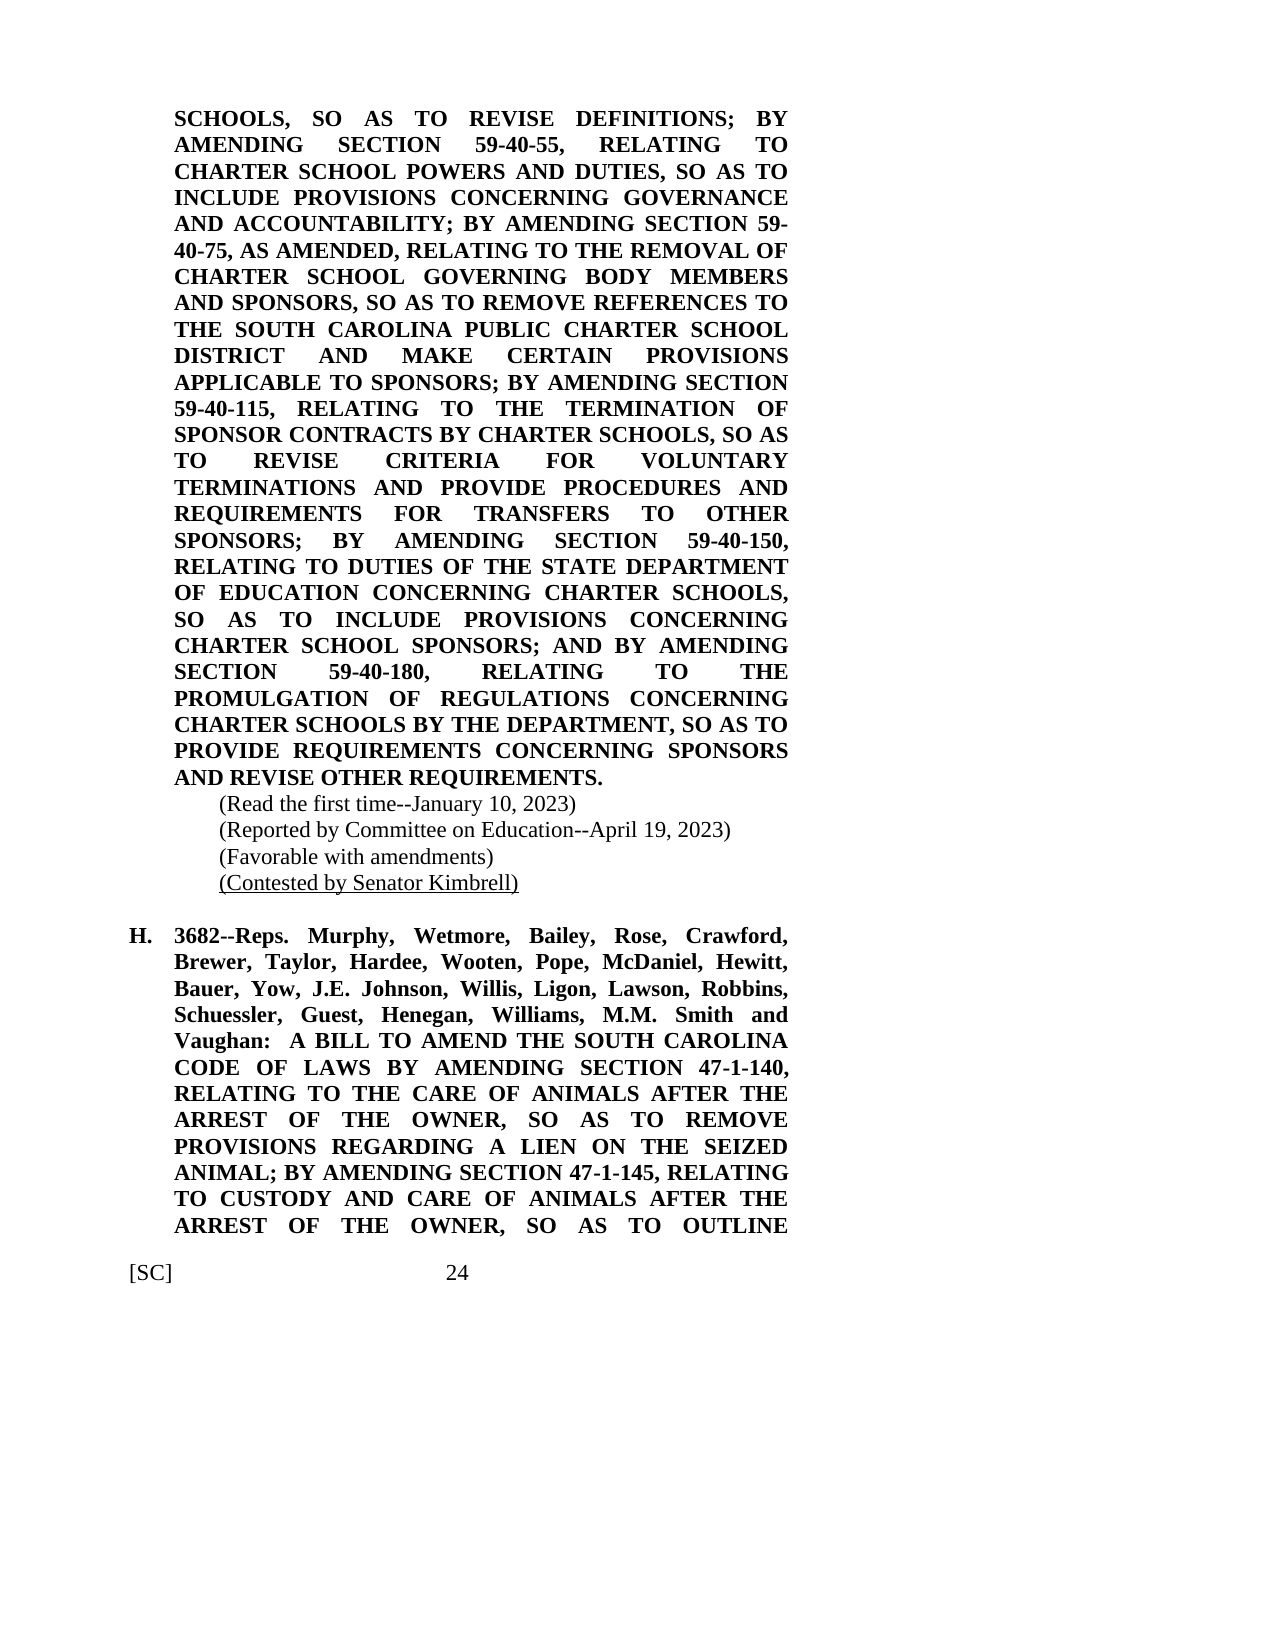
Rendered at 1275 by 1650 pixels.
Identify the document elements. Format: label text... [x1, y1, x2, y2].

text (Contested by Senator Kimbrell) [219, 869, 789, 896]
text (Favorable with amendments) [219, 843, 789, 869]
text (Read the first time--January 10, 2023) [219, 790, 789, 817]
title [129, 105, 789, 790]
text (Reported by Committee on Education--April 19, 2023) [219, 817, 789, 843]
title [129, 922, 789, 1238]
